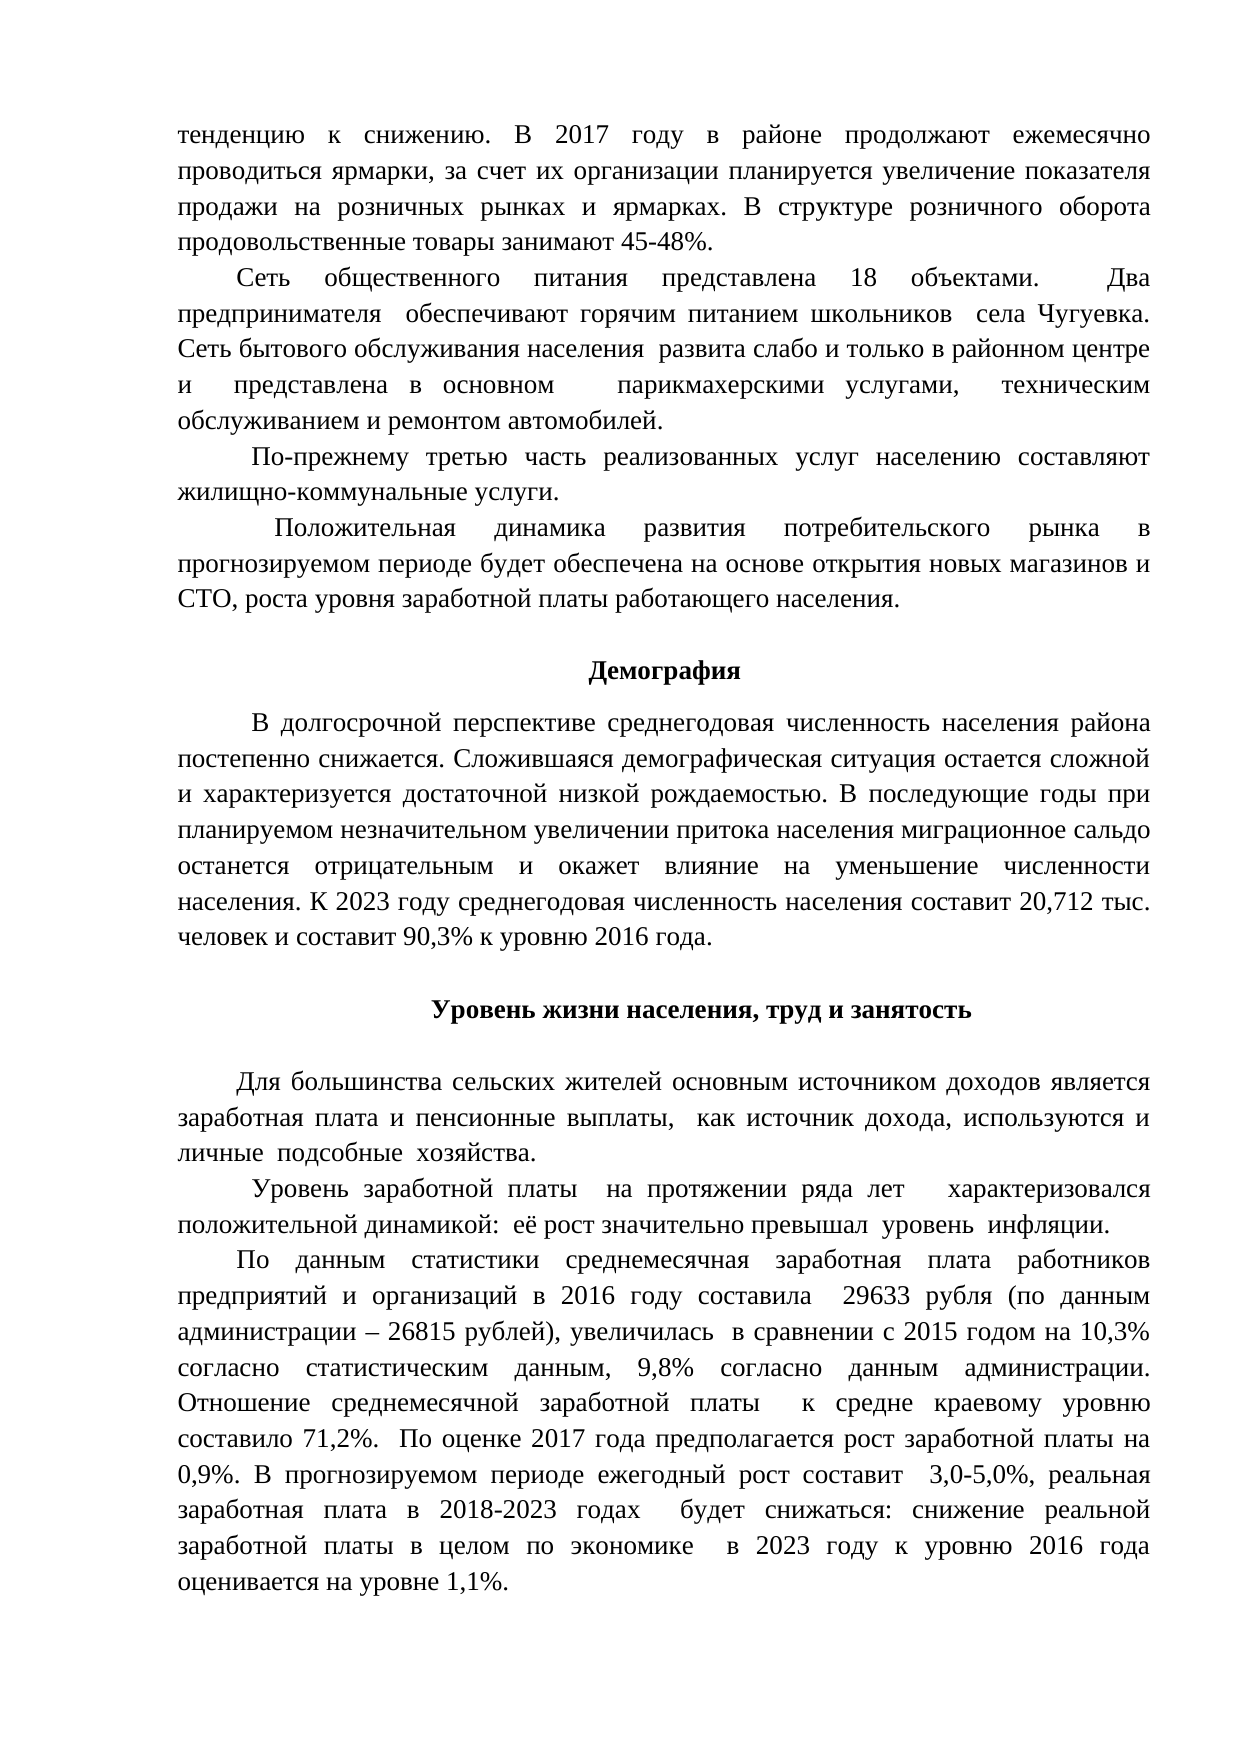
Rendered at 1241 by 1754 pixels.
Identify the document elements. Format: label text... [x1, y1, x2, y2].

text Положительная динамика развития потребительского рынка в прогнозируемом периоде будет обеспечена на основе открытия новых магазинов и СТО, роста уровня заработной платы работающего населения. [177, 511, 1152, 614]
text В долгосрочной перспективе среднегодовая численность населения района постепенно снижается. Сложившаяся демографическая ситуация остается сложной и характеризуется достаточной низкой рождаемостью. В последующие годы при планируемом незначительном увеличении притока населения миграционное сальдо останется отрицательным и окажет влияние на уменьшение численности населения. К 2023 году среднегодовая численность населения составит 20,712 тыс. человек и составит 90,3% к уровню 2016 года. [177, 706, 1152, 952]
text Для большинства сельских жителей основным источником доходов является заработная плата и пенсионные выплаты, как источник дохода, используются и личные подсобные хозяйства. [177, 1065, 1152, 1167]
text Уровень заработной платы на протяжении ряда лет характеризовался положительной динамикой: её рост значительно превышал уровень инфляции. [177, 1172, 1152, 1239]
text По данным статистики среднемесячная заработная плата работников предприятий и организаций в 2016 году составила 29633 рубля (по данным администрации – 26815 рублей), увеличилась в сравнении с 2015 годом на 10,3% согласно статистическим данным, 9,8% согласно данным администрации. Отношение среднемесячной заработной платы к средне краевому уровню составило 71,2%. По оценке 2017 года предполагается рост заработной платы на 0,9%. В прогнозируемом периоде ежегодный рост составит 3,0-5,0%, реальная заработная плата в 2018-2023 годах будет снижаться: снижение реальной заработной платы в целом по экономике в 2023 году к уровню 2016 года оценивается на уровне 1,1%. [177, 1243, 1152, 1596]
text Сеть общественного питания представлена 18 объектами. Два предпринимателя обеспечивают горячим питанием школьников села Чугуевка. Сеть бытового обслуживания населения развита слабо и только в районном центре и представлена в основном парикмахерскими услугами, техническим обслуживанием и ремонтом автомобилей. [177, 261, 1152, 435]
text Демография [177, 654, 1152, 685]
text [177, 118, 1152, 256]
text По-прежнему третью часть реализованных услуг населению составляют жилищно-коммунальные услуги. [177, 440, 1152, 507]
text Уровень жизни населения, труд и занятость [177, 993, 1152, 1024]
